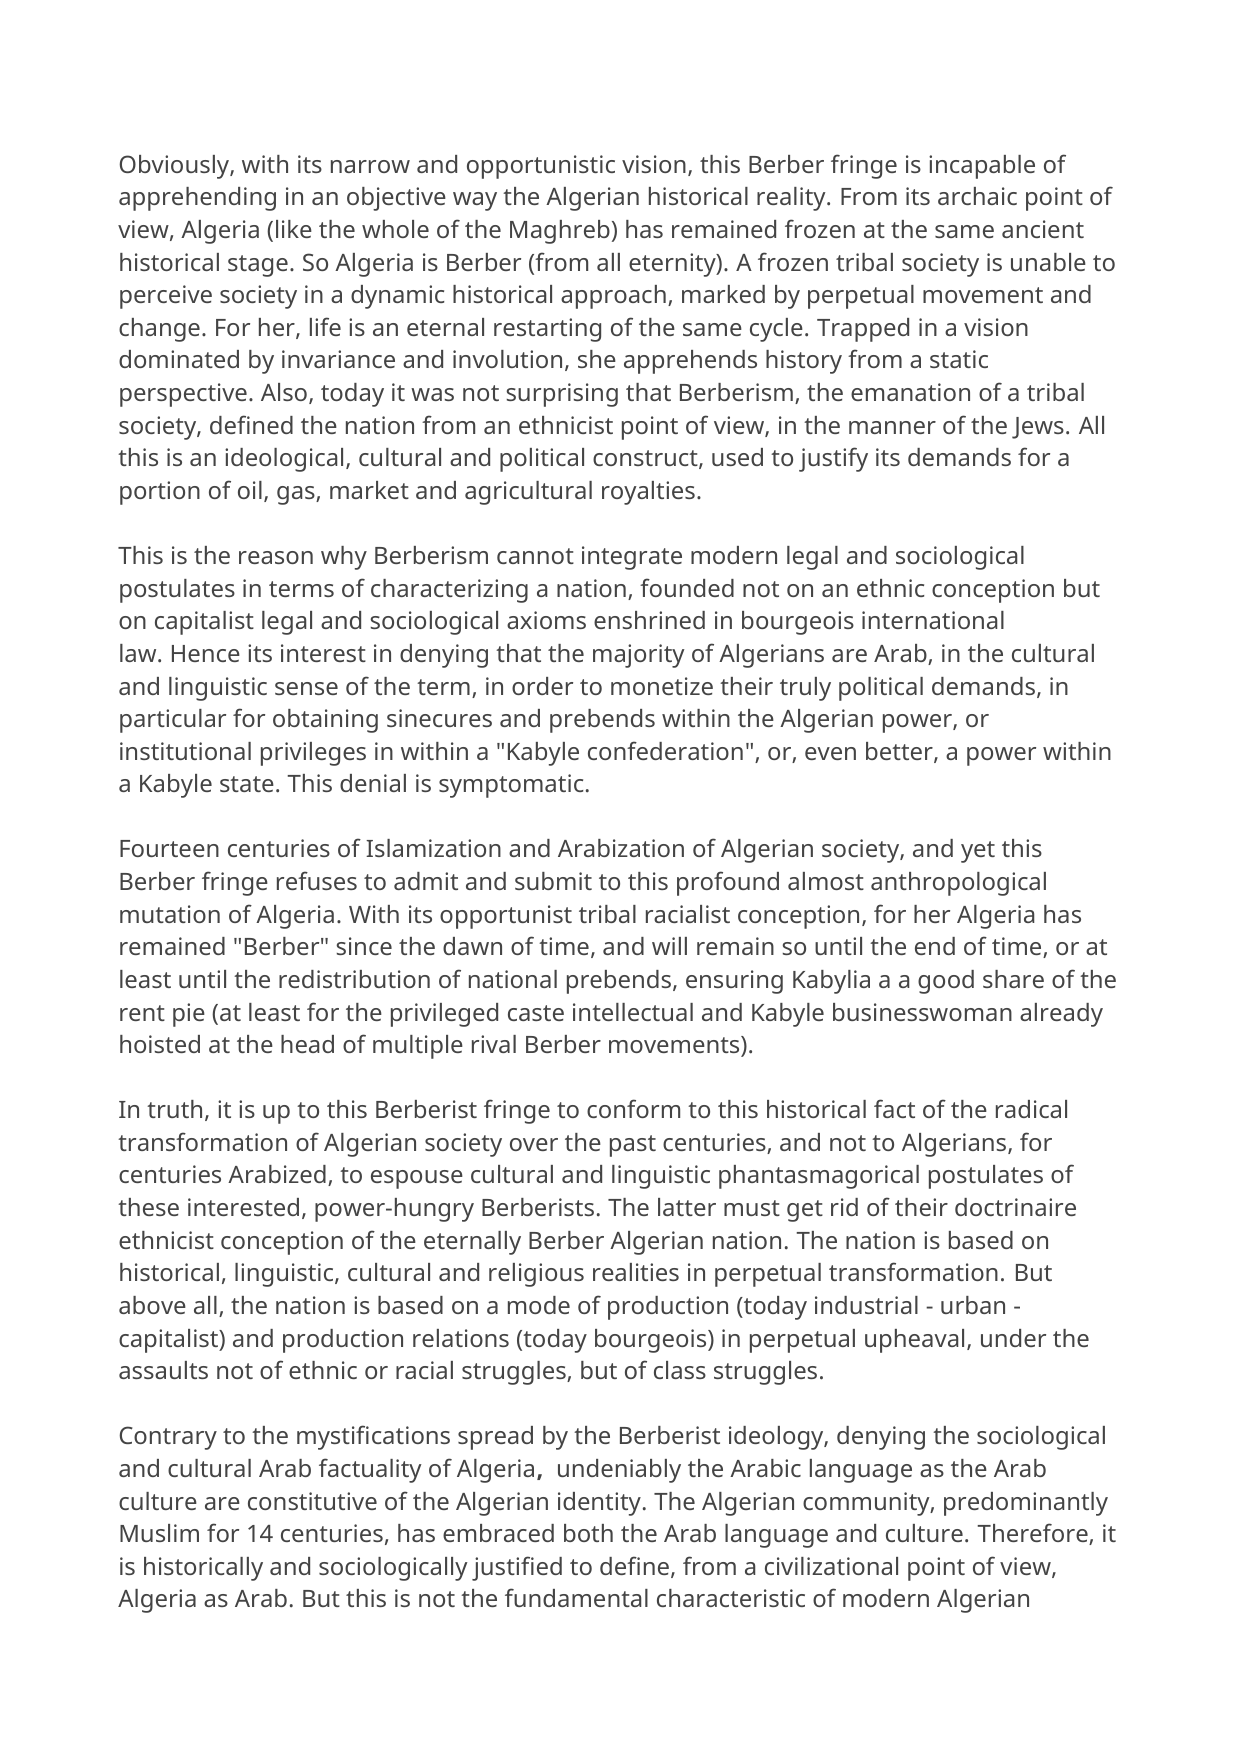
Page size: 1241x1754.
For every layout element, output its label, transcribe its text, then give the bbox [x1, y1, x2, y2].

text Fourteen centuries of Islamization and Arabization of Algerian society, and yet this Berber fringe refuses to admit and submit to this profound almost anthropological mutation of Algeria. With its opportunist tribal racialist conception, for her Algeria has remained "Berber" since the dawn of time, and will remain so until the end of time, or at least until the redistribution of national prebends, ensuring Kabylia a a good share of the rent pie (at least for the privileged caste intellectual and Kabyle businesswoman already hoisted at the head of multiple rival Berber movements). [118, 832, 1122, 1061]
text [118, 1419, 1122, 1615]
text This is the reason why Berberism cannot integrate modern legal and sociological postulates in terms of characterizing a nation, founded not on an ethnic conception but on capitalist legal and sociological axioms enshrined in bourgeois international law. Hence its interest in denying that the majority of Algerians are Arab, in the cultural and linguistic sense of the term, in order to monetize their truly political demands, in particular for obtaining sinecures and prebends within the Algerian power, or institutional privileges in within a "Kabyle confederation", or, even better, a power within a Kabyle state. This denial is symptomatic. [118, 539, 1122, 800]
text Obviously, with its narrow and opportunistic vision, this Berber fringe is incapable of apprehending in an objective way the Algerian historical reality. From its archaic point of view, Algeria (like the whole of the Maghreb) has remained frozen at the same ancient historical stage. So Algeria is Berber (from all eternity). A frozen tribal society is unable to perceive society in a dynamic historical approach, marked by perpetual movement and change. For her, life is an eternal restarting of the same cycle. Trapped in a vision dominated by invariance and involution, she apprehends history from a static perspective. Also, today it was not surprising that Berberism, the emanation of a tribal society, defined the nation from an ethnicist point of view, in the manner of the Jews. All this is an ideological, cultural and political construct, used to justify its demands for a portion of oil, gas, market and agricultural royalties. [118, 148, 1122, 506]
text In truth, it is up to this Berberist fringe to conform to this historical fact of the radical transformation of Algerian society over the past centuries, and not to Algerians, for centuries Arabized, to espouse cultural and linguistic phantasmagorical postulates of these interested, power-hungry Berberists. The latter must get rid of their doctrinaire ethnicist conception of the eternally Berber Algerian nation. The nation is based on historical, linguistic, cultural and religious realities in perpetual transformation. But above all, the nation is based on a mode of production (today industrial - urban - capitalist) and production relations (today bourgeois) in perpetual upheaval, under the assaults not of ethnic or racial struggles, but of class struggles. [118, 1093, 1122, 1387]
